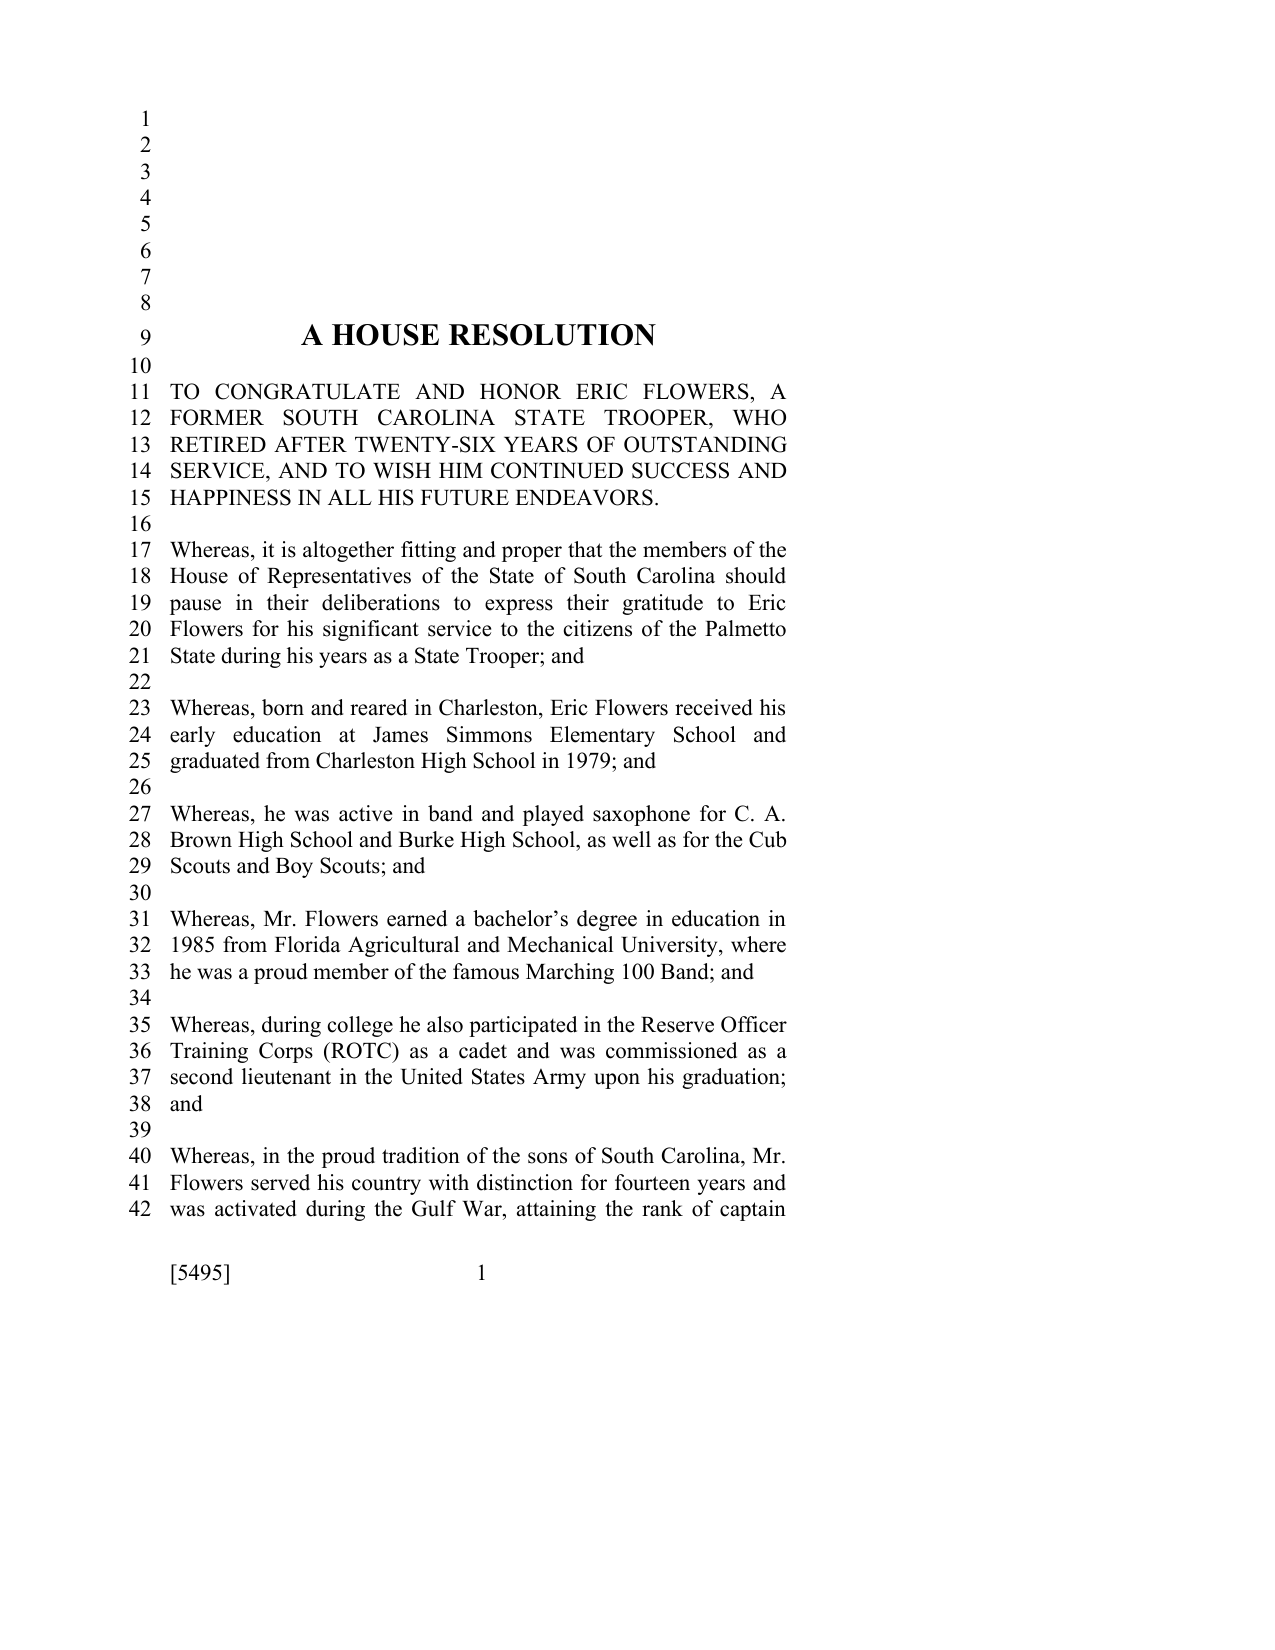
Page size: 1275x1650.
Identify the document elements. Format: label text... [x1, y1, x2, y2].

text TO CONGRATULATE AND HONOR ERIC FLOWERS, A FORMER SOUTH CAROLINA STATE TROOPER, WHO RETIRED AFTER TWENTY-SIX YEARS OF OUTSTANDING SERVICE, AND TO WISH HIM CONTINUED SUCCESS AND HAPPINESS IN ALL HIS FUTURE ENDEAVORS. [169, 378, 787, 510]
text Whereas, he was active in band and played saxophone for C. A. Brown High School and Burke High School, as well as for the Cub Scouts and Boy Scouts; and [169, 800, 787, 879]
text Whereas, it is altogether fitting and proper that the members of the House of Representatives of the State of South Carolina should pause in their deliberations to express their gratitude to Eric Flowers for his significant service to the citizens of the Palmetto State during his years as a State Trooper; and [169, 536, 787, 668]
text Whereas, born and reared in Charleston, Eric Flowers received his early education at James Simmons Elementary School and graduated from Charleston High School in 1979; and [169, 694, 787, 773]
text Whereas, Mr. Flowers earned a bachelor’s degree in education in 1985 from Florida Agricultural and Mechanical University, where he was a proud member of the famous Marching 100 Band; and [169, 905, 787, 984]
text Whereas, during college he also participated in the Reserve Officer Training Corps (ROTC) as a cadet and was commissioned as a second lieutenant in the United States Army upon his graduation; and [169, 1011, 787, 1116]
text A HOUSE RESOLUTION [169, 316, 787, 352]
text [169, 1142, 787, 1221]
